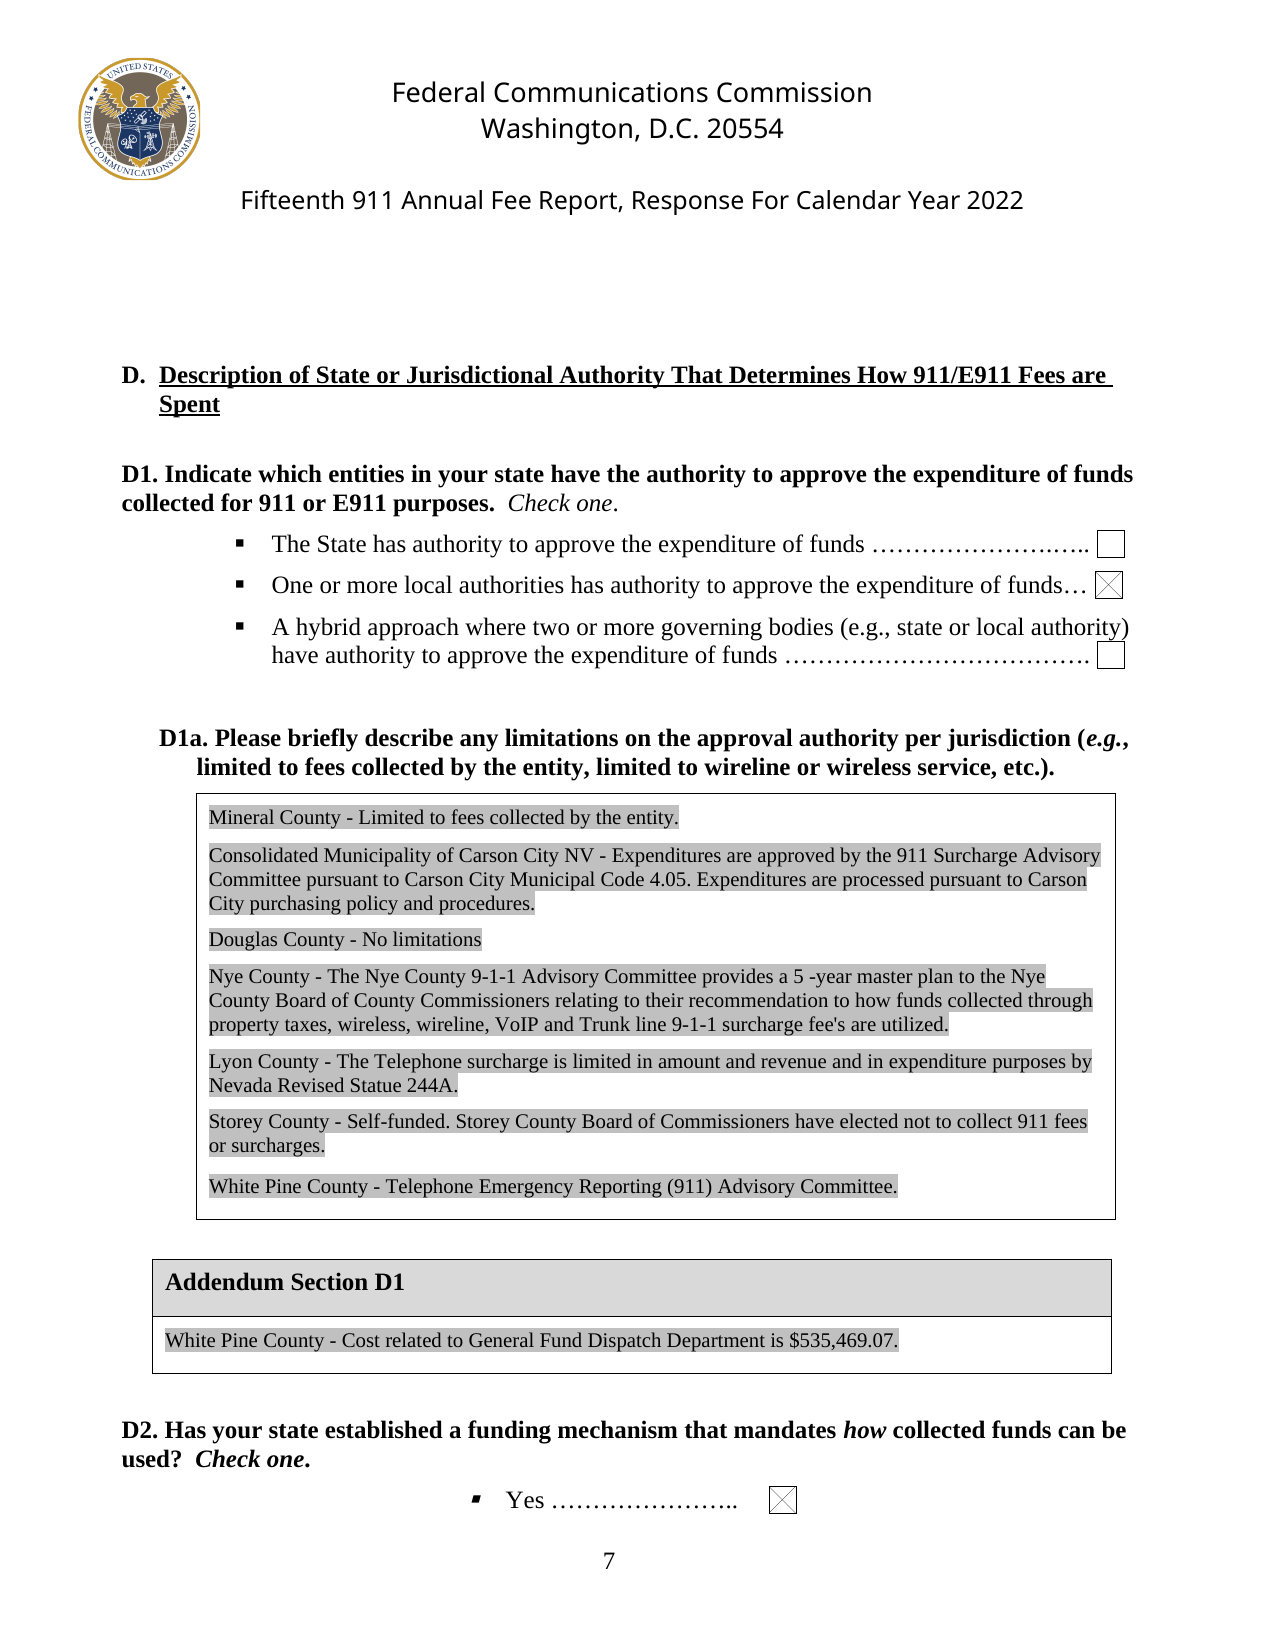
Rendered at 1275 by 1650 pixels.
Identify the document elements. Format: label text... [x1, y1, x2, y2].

list A hybrid approach where two or more governing bodies (e.g., state or local authority) have authority to approve the expenditure of funds ………………………………. [234, 612, 1143, 669]
list D1a. Please briefly describe any limitations on the approval authority per jurisdiction (e.g., limited to fees collected by the entity, limited to wireline or wireless service, etc.). [159, 723, 1143, 780]
table_cell White Pine County - Cost related to General Fund Dispatch Department is $535,469.07. [153, 1317, 1111, 1373]
table_header Addendum Section D1 [153, 1260, 1111, 1316]
picture [78, 57, 200, 180]
list Description of State or Jurisdictional Authority That Determines How 911/E911 Fees are Spent [121, 360, 1143, 418]
text D1. Indicate which entities in your state have the authority to approve the expenditure of funds collected for 911 or E911 purposes. Check one. [121, 459, 1143, 517]
list One or more local authorities has authority to approve the expenditure of funds… [234, 570, 1143, 599]
table_header Mineral County - Limited to fees collected by the entity. Consolidated Municipality of Carson City NV - Expenditures are approved by the 911 Surcharge Advisory Committee pursuant to Carson City Municipal Code 4.05. Expenditures are processed pursuant to Carson City purchasing policy and procedures. Douglas County - No limitations Nye County - The Nye County 9-1-1 Advisory Committee provides a 5 -year master plan to the Nye County Board of County Commissioners relating to their recommendation to how funds collected through property taxes, wireless, wireline, VoIP and Trunk line 9-1-1 surcharge fee's are utilized. Lyon County - The Telephone surcharge is limited in amount and revenue and in expenditure purposes by Nevada Revised Statue 244A. Storey County - Self-funded. Storey County Board of Commissioners have elected not to collect 911 fees or surcharges. White Pine County - Telephone Emergency Reporting (911) Advisory Committee. [197, 794, 1115, 1219]
list The State has authority to approve the expenditure of funds ………………….….. [234, 529, 1143, 558]
list Yes ………………….. [121, 1485, 1143, 1514]
text D2. Has your state established a funding mechanism that mandates how collected funds can be used? Check one. [121, 1415, 1143, 1473]
